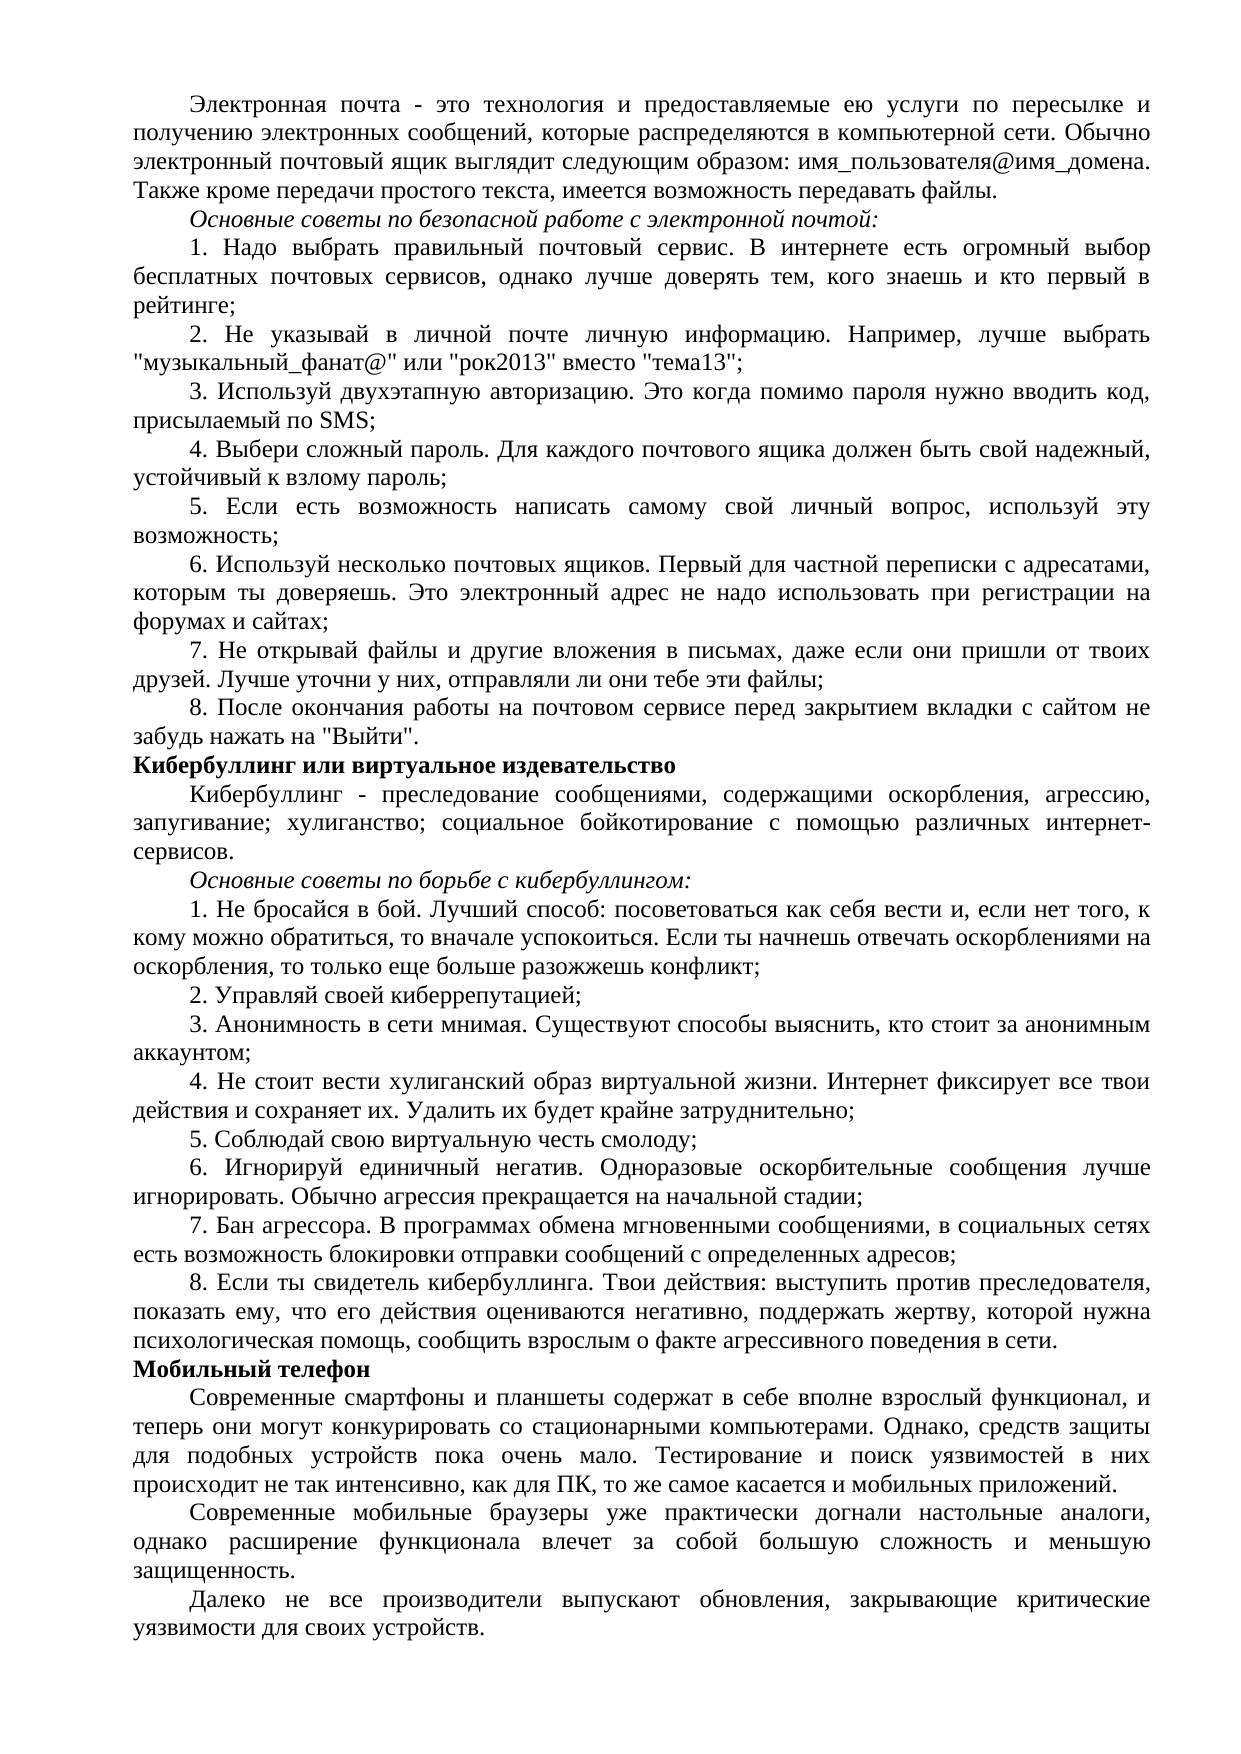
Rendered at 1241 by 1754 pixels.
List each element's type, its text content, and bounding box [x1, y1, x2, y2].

text 6. Используй несколько почтовых ящиков. Первый для частной переписки с адресатами, которым ты доверяешь. Это электронный адрес не надо использовать при регистрации на форумах и сайтах; [133, 549, 1152, 635]
text Кибербуллинг - преследование сообщениями, содержащими оскорбления, агрессию, запугивание; хулиганство; социальное бойкотирование с помощью различных интернет-сервисов. [133, 779, 1152, 865]
text 3. Используй двухэтапную авторизацию. Это когда помимо пароля нужно вводить код, присылаемый по SMS; [133, 376, 1152, 434]
text Электронная почта - это технология и предоставляемые ею услуги по пересылке и получению электронных сообщений, которые распределяются в компьютерной сети. Обычно электронный почтовый ящик выглядит следующим образом: имя_пользователя@имя_домена. Также кроме передачи простого текста, имеется возможность передавать файлы. [133, 89, 1152, 204]
text 2. Не указывай в личной почте личную информацию. Например, лучше выбрать "музыкальный_фанат@" или "рок2013" вместо "тема13"; [133, 319, 1152, 376]
text 4. Выбери сложный пароль. Для каждого почтового ящика должен быть свой надежный, устойчивый к взлому пароль; [133, 434, 1152, 491]
text Далеко не все производители выпускают обновления, закрывающие критические уязвимости для своих устройств. [133, 1584, 1152, 1641]
title Мобильный телефон [133, 1354, 1152, 1382]
text 8. Если ты свидетель кибербуллинга. Твои действия: выступить против преследователя, показать ему, что его действия оцениваются негативно, поддержать жертву, которой нужна психологическая помощь, сообщить взрослым о факте агрессивного поведения в сети. [133, 1267, 1152, 1354]
text 6. Игнорируй единичный негатив. Одноразовые оскорбительные сообщения лучше игнорировать. Обычно агрессия прекращается на начальной стадии; [133, 1152, 1152, 1210]
text 1. Надо выбрать правильный почтовый сервис. В интернете есть огромный выбор бесплатных почтовых сервисов, однако лучше доверять тем, кого знаешь и кто первый в рейтинге; [133, 232, 1152, 319]
text 5. Если есть возможность написать самому свой личный вопрос, используй эту возможность; [133, 491, 1152, 549]
text Современные мобильные браузеры уже практически догнали настольные аналоги, однако расширение функционала влечет за собой большую сложность и меньшую защищенность. [133, 1497, 1152, 1584]
text 5. Соблюдай свою виртуальную честь смолоду; [133, 1124, 1152, 1152]
text 4. Не стоит вести хулиганский образ виртуальной жизни. Интернет фиксирует все твои действия и сохраняет их. Удалить их будет крайне затруднительно; [133, 1066, 1152, 1124]
text 8. После окончания работы на почтовом сервисе перед закрытием вкладки с сайтом не забудь нажать на "Выйти". [133, 692, 1152, 750]
text Современные смартфоны и планшеты содержат в себе вполне взрослый функционал, и теперь они могут конкурировать со стационарными компьютерами. Однако, средств защиты для подобных устройств пока очень мало. Тестирование и поиск уязвимостей в них происходит не так интенсивно, как для ПК, то же самое касается и мобильных приложений. [133, 1382, 1152, 1497]
text 3. Анонимность в сети мнимая. Существуют способы выяснить, кто стоит за анонимным аккаунтом; [133, 1009, 1152, 1066]
text 7. Не открывай файлы и другие вложения в письмах, даже если они пришли от твоих друзей. Лучше уточни у них, отправляли ли они тебе эти файлы; [133, 635, 1152, 692]
title Кибербуллинг или виртуальное издевательство [133, 750, 1152, 779]
text Основные советы по безопасной работе с электронной почтой: [133, 204, 1152, 232]
text Основные советы по борьбе с кибербуллингом: [133, 865, 1152, 894]
text 2. Управляй своей киберрепутацией; [133, 980, 1152, 1009]
text 7. Бан агрессора. В программах обмена мгновенными сообщениями, в социальных сетях есть возможность блокировки отправки сообщений с определенных адресов; [133, 1210, 1152, 1267]
text 1. Не бросайся в бой. Лучший способ: посоветоваться как себя вести и, если нет того, к кому можно обратиться, то вначале успокоиться. Если ты начнешь отвечать оскорблениями на оскорбления, то только еще больше разожжешь конфликт; [133, 894, 1152, 980]
